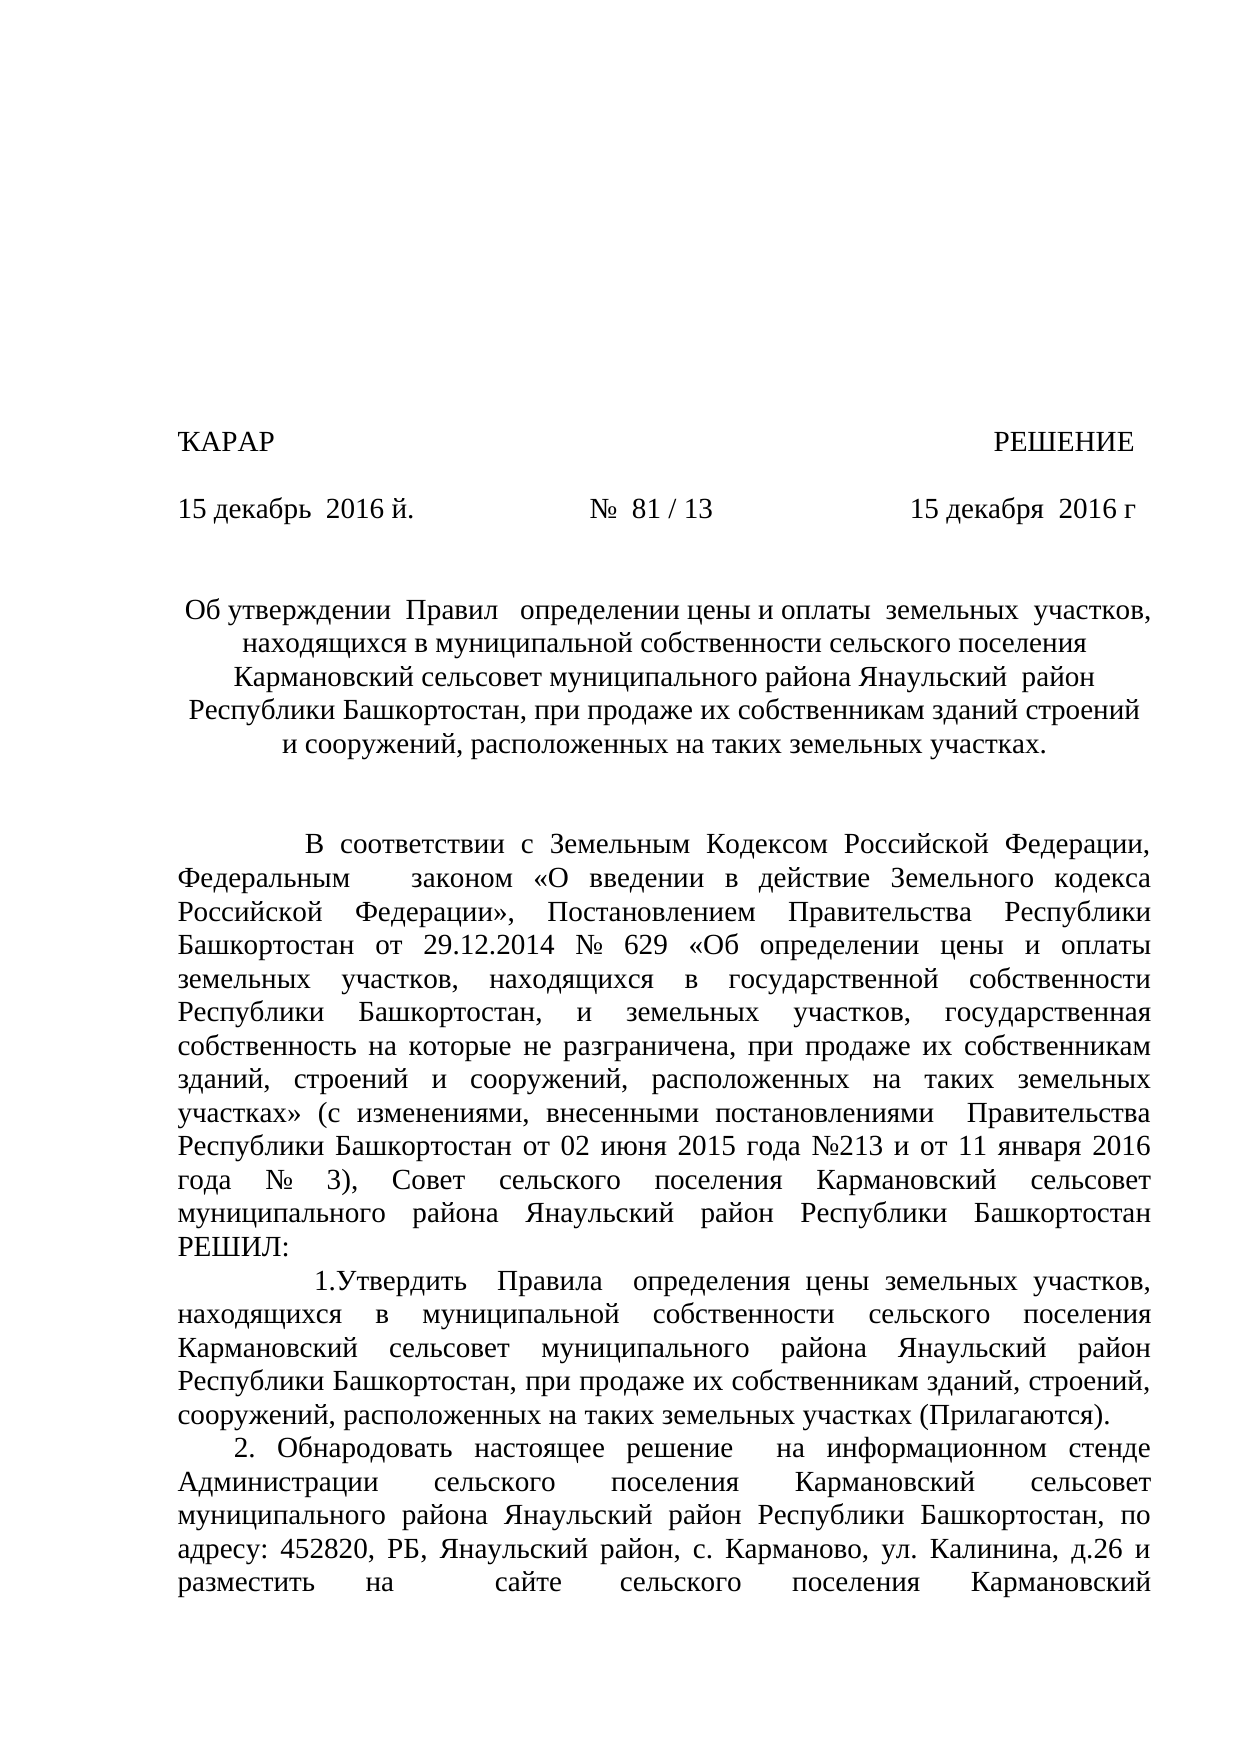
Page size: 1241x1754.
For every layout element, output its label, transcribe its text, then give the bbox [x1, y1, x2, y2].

text 1.Утвердить Правила определения цены земельных участков, находящихся в муниципальной собственности сельского поселения Кармановский сельсовет муниципального района Янаульский район Республики Башкортостан, при продаже их собственникам зданий, строений, сооружений, расположенных на таких земельных участках (Прилагаются). [177, 1263, 1152, 1430]
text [177, 1430, 1152, 1598]
text 15 декабрь 2016 й. № 81 / 13 15 декабря 2016 г [177, 491, 1152, 525]
text ҠАРАР РЕШЕНИЕ [177, 424, 1181, 458]
text В соответствии с Земельным Кодексом Российской Федерации, Федеральным законом «О введении в действие Земельного кодекса Российской Федерации», Постановлением Правительства Республики Башкортостан от 29.12.2014 № 629 «Об определении цены и оплаты земельных участков, находящихся в государственной собственности Республики Башкортостан, и земельных участков, государственная собственность на которые не разграничена, при продаже их собственникам зданий, строений и сооружений, расположенных на таких земельных участках» (с изменениями, внесенными постановлениями Правительства Республики Башкортостан от 02 июня 2015 года №213 и от 11 января 2016 года № 3), Совет сельского поселения Кармановский сельсовет муниципального района Янаульский район Республики Башкортостан РЕШИЛ: [177, 827, 1152, 1263]
text Об утверждении Правил определении цены и оплаты земельных участков, находящихся в муниципальной собственности сельского поселения Кармановский сельсовет муниципального района Янаульский район Республики Башкортостан, при продаже их собственникам зданий строений и сооружений, расположенных на таких земельных участках. [177, 592, 1152, 759]
